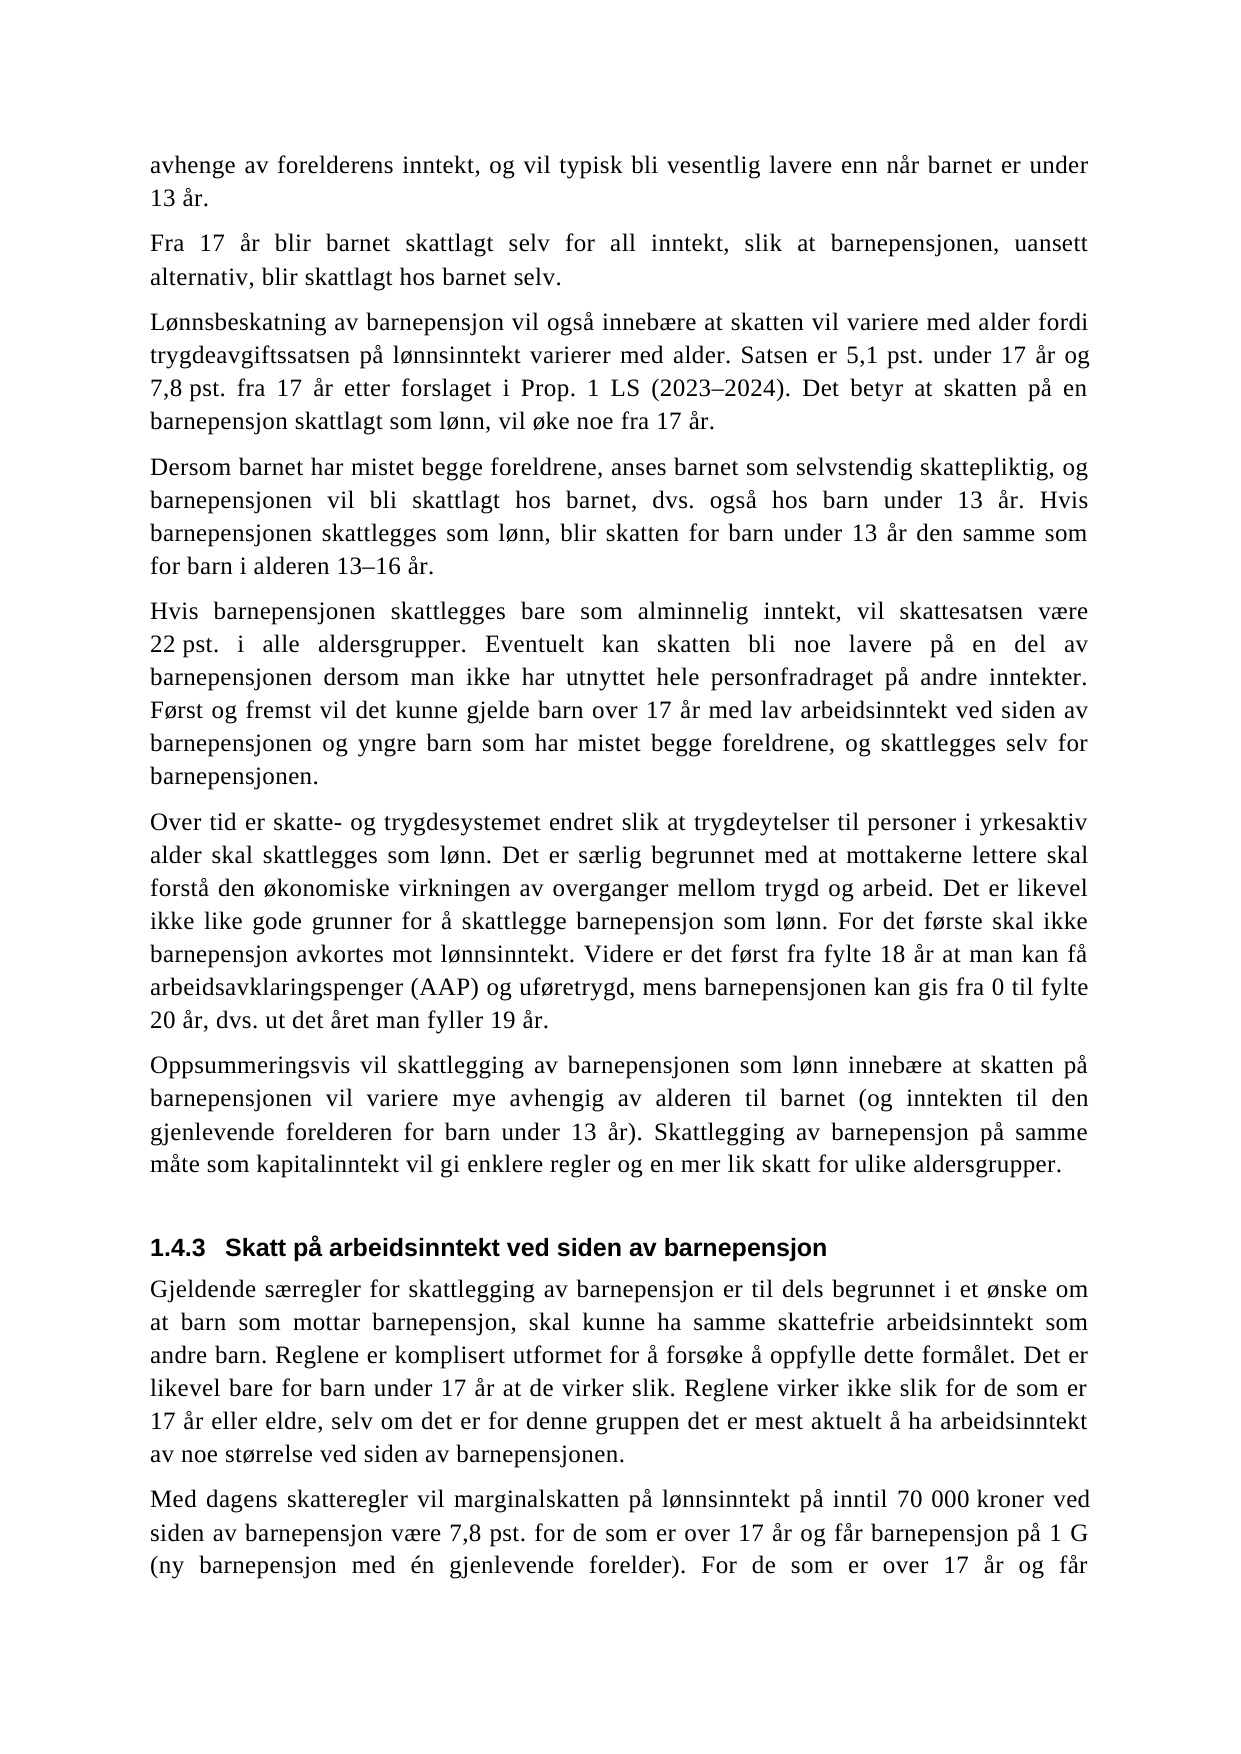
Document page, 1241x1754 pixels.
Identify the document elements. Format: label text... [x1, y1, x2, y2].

text Gjeldende særregler for skattlegging av barnepensjon er til dels begrunnet i et ønske om at barn som mottar barnepensjon, skal kunne ha samme skattefrie arbeidsinntekt som andre barn. Reglene er komplisert utformet for å forsøke å oppfylle dette formålet. Det er likevel bare for barn under 17 år at de virker slik. Reglene virker ikke slik for de som er 17 år eller eldre, selv om det er for denne gruppen det er mest aktuelt å ha arbeidsinntekt av noe størrelse ved siden av barnepensjonen. [150, 1274, 1090, 1468]
text Oppsummeringsvis vil skattlegging av barnepensjonen som lønn innebære at skatten på barnepensjonen vil variere mye avhengig av alderen til barnet (og inntekten til den gjenlevende forelderen for barn under 13 år). Skattlegging av barnepensjon på samme måte som kapitalinntekt vil gi enklere regler og en mer lik skatt for ulike aldersgrupper. [150, 1051, 1090, 1178]
text Lønnsbeskatning av barnepensjon vil også innebære at skatten vil variere med alder fordi trygdeavgiftssatsen på lønnsinntekt varierer med alder. Satsen er 5,1 pst. under 17 år og 7,8 pst. fra 17 år etter forslaget i Prop. 1 LS (2023–2024). Det betyr at skatten på en barnepensjon skattlagt som lønn, vil øke noe fra 17 år. [150, 307, 1090, 435]
text Dersom barnet har mistet begge foreldrene, anses barnet som selvstendig skattepliktig, og barnepensjonen vil bli skattlagt hos barnet, dvs. også hos barn under 13 år. Hvis barnepensjonen skattlegges som lønn, blir skatten for barn under 13 år den samme som for barn i alderen 13–16 år. [150, 452, 1090, 579]
subtitle Skatt på arbeidsinntekt ved siden av barnepensjon [150, 1233, 1090, 1261]
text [150, 150, 1090, 212]
text Hvis barnepensjonen skattlegges bare som alminnelig inntekt, vil skattesatsen være 22 pst. i alle aldersgrupper. Eventuelt kan skatten bli noe lavere på en del av barnepensjonen dersom man ikke har utnyttet hele personfradraget på andre inntekter. Først og fremst vil det kunne gjelde barn over 17 år med lav arbeidsinntekt ved siden av barnepensjonen og yngre barn som har mistet begge foreldrene, og skattlegges selv for barnepensjonen. [150, 596, 1090, 790]
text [150, 1484, 1090, 1579]
text Fra 17 år blir barnet skattlagt selv for all inntekt, slik at barnepensjonen, uansett alternativ, blir skattlagt hos barnet selv. [150, 228, 1090, 290]
text Over tid er skatte- og trygdesystemet endret slik at trygdeytelser til personer i yrkesaktiv alder skal skattlegges som lønn. Det er særlig begrunnet med at mottakerne lettere skal forstå den økonomiske virkningen av overganger mellom trygd og arbeid. Det er likevel ikke like gode grunner for å skattlegge barnepensjon som lønn. For det første skal ikke barnepensjon avkortes mot lønnsinntekt. Videre er det først fra fylte 18 år at man kan få arbeidsavklaringspenger (AAP) og uføretrygd, mens barnepensjonen kan gis fra 0 til fylte 20 år, dvs. ut det året man fyller 19 år. [150, 807, 1090, 1034]
